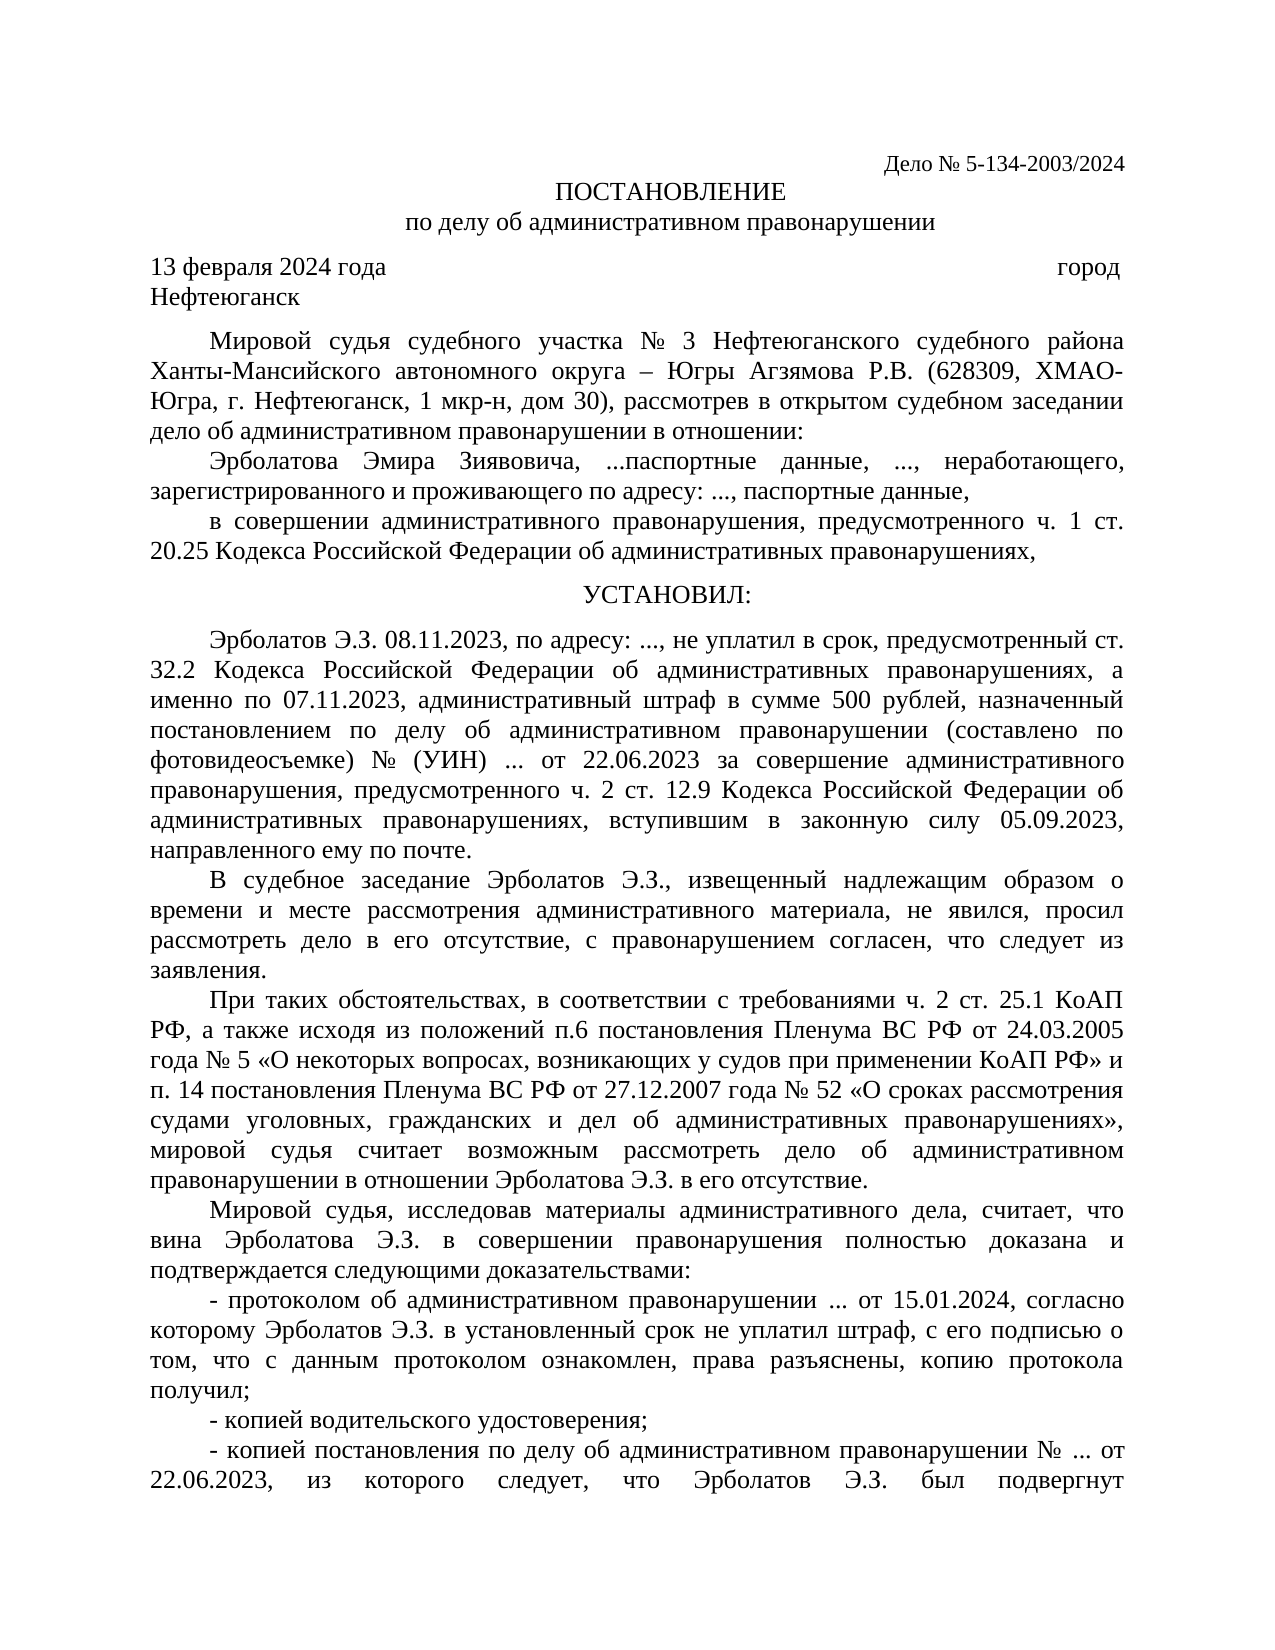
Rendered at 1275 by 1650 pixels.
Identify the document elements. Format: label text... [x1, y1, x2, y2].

text в совершении административного правонарушения, предусмотренного ч. 1 ст. 20.25 Кодекса Российской Федерации об административных правонарушениях, [150, 505, 1125, 565]
text - копией водительского удостоверения; [150, 1404, 1125, 1434]
text 13 февраля 2024 года город Нефтеюганск [150, 251, 1123, 311]
text УСТАНОВИЛ: [150, 579, 1125, 609]
text Мировой судья судебного участка № 3 Нефтеюганского судебного района Ханты-Мансийского автономного округа – Югры Агзямова Р.В. (628309, ХМАО-Югра, г. Нефтеюганск, 1 мкр-н, дом 30), рассмотрев в открытом судебном заседании дело об административном правонарушении в отношении: [150, 325, 1125, 445]
text ПОСТАНОВЛЕНИЕ [150, 176, 1125, 206]
text Дело № 5-134-2003/2024 [150, 150, 1125, 176]
text Мировой судья, исследовав материалы административного дела, считает, что вина Эрболатова Э.З. в совершении правонарушения полностью доказана и подтверждается следующими доказательствами: [150, 1194, 1125, 1284]
text по делу об административном правонарушении [150, 206, 1125, 236]
text - протоколом об административном правонарушении ... от 15.01.2024, согласно которому Эрболатов Э.З. в установленный срок не уплатил штраф, с его подписью о том, что с данным протоколом ознакомлен, права разъяснены, копию протокола получил; [150, 1284, 1125, 1404]
text Эрболатов Э.З. 08.11.2023, по адресу: ..., не уплатил в срок, предусмотренный ст. 32.2 Кодекса Российской Федерации об административных правонарушениях, а именно по 07.11.2023, административный штраф в сумме 500 рублей, назначенный постановлением по делу об административном правонарушении (составлено по фотовидеосъемке) № (УИН) ... от 22.06.2023 за совершение административного правонарушения, предусмотренного ч. 2 ст. 12.9 Кодекса Российской Федерации об административных правонарушениях, вступившим в законную силу 05.09.2023, направленного ему по почте. [150, 624, 1125, 864]
text В судебное заседание Эрболатов Э.З., извещенный надлежащим образом о времени и месте рассмотрения административного материала, не явился, просил рассмотреть дело в его отсутствие, с правонарушением согласен, что следует из заявления. [150, 864, 1125, 984]
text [150, 1434, 1125, 1494]
text При таких обстоятельствах, в соответствии с требованиями ч. 2 ст. 25.1 КоАП РФ, а также исходя из положений п.6 постановления Пленума ВС РФ от 24.03.2005 года № 5 «О некоторых вопросах, возникающих у судов при применении КоАП РФ» и п. 14 постановления Пленума ВС РФ от 27.12.2007 года № 52 «О сроках рассмотрения судами уголовных, гражданских и дел об административных правонарушениях», мировой судья считает возможным рассмотреть дело об административном правонарушении в отношении Эрболатова Э.З. в его отсутствие. [150, 984, 1125, 1194]
text Эрболатова Эмира Зиявовича, ...паспортные данные, ..., неработающего, зарегистрированного и проживающего по адресу: ..., паспортные данные, [150, 445, 1125, 505]
